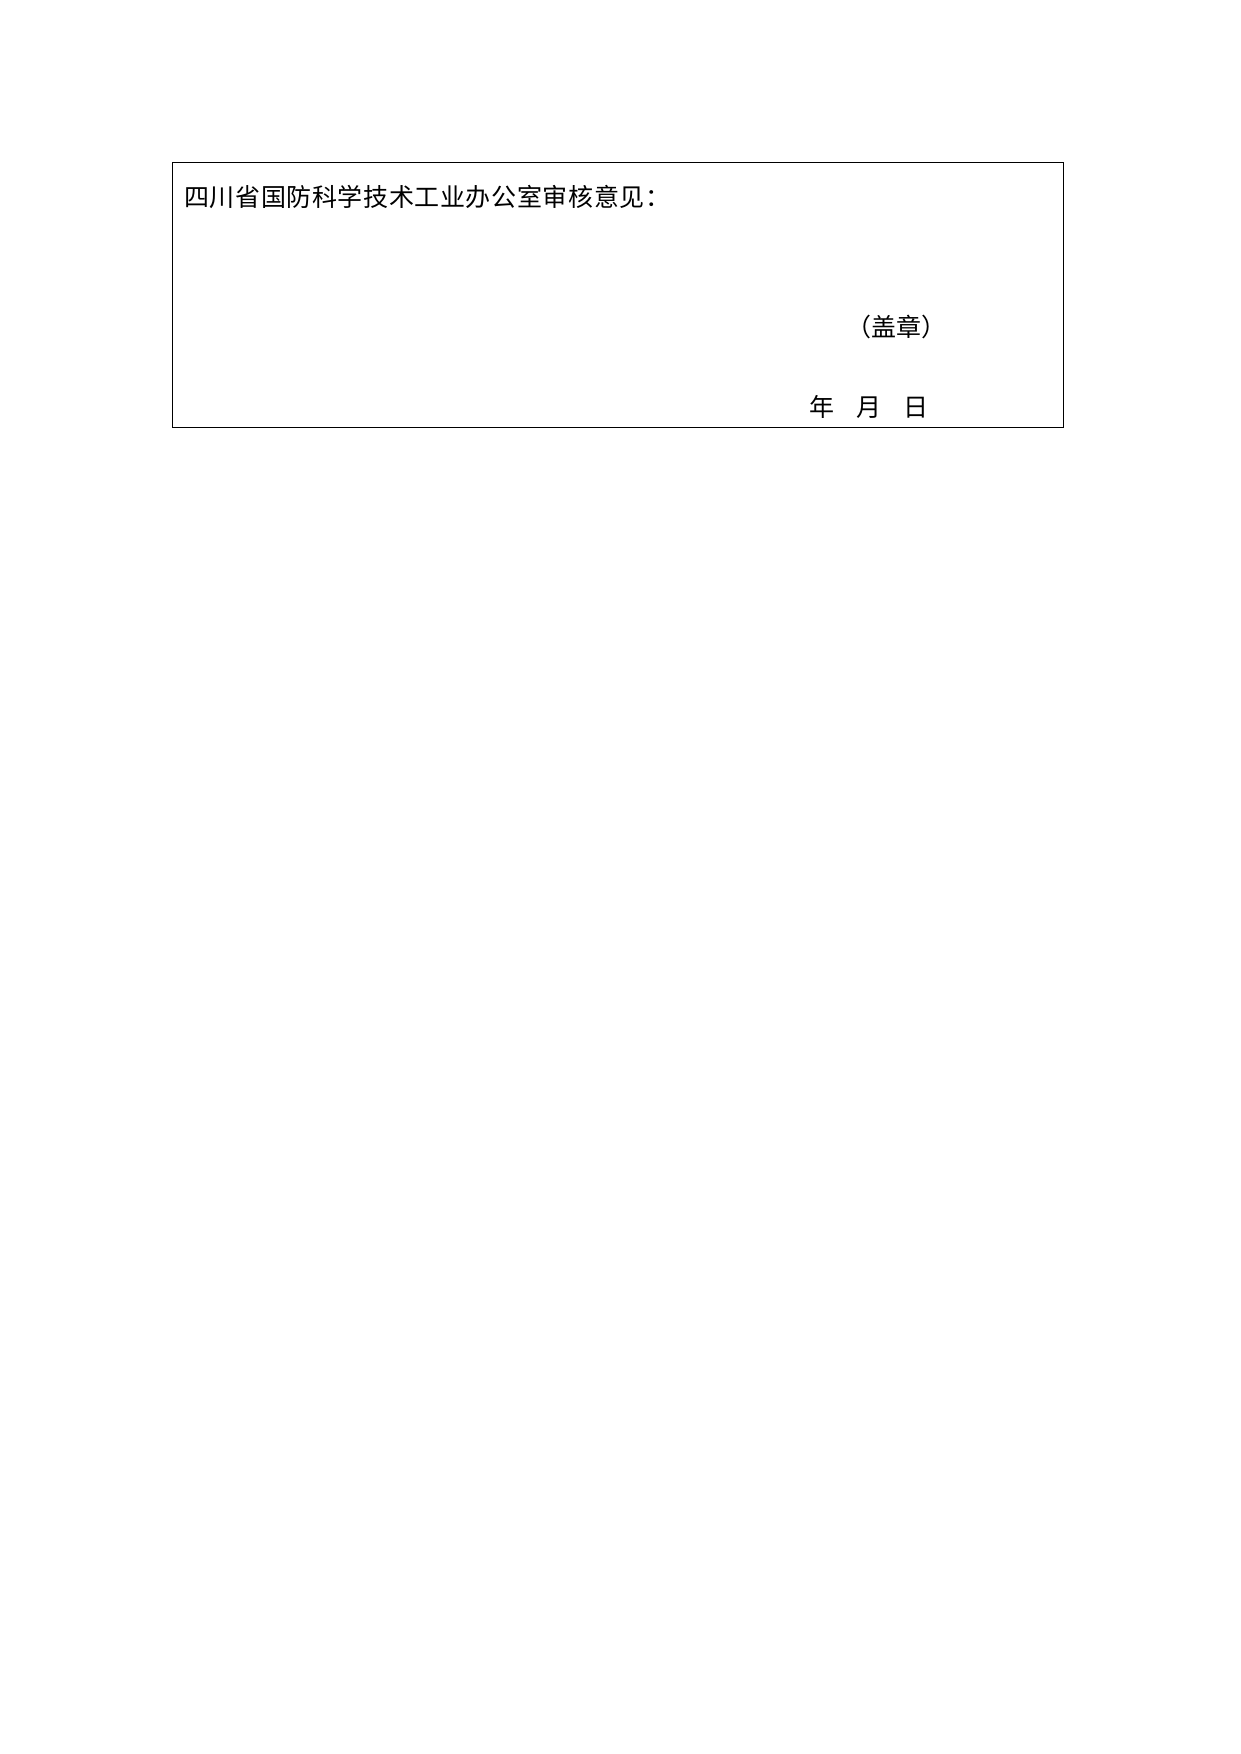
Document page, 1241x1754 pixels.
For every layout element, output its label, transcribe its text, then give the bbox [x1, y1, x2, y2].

table_cell 四川省国防科学技术工业办公室审核意见： （盖章） 年 月 日 [173, 163, 1063, 427]
